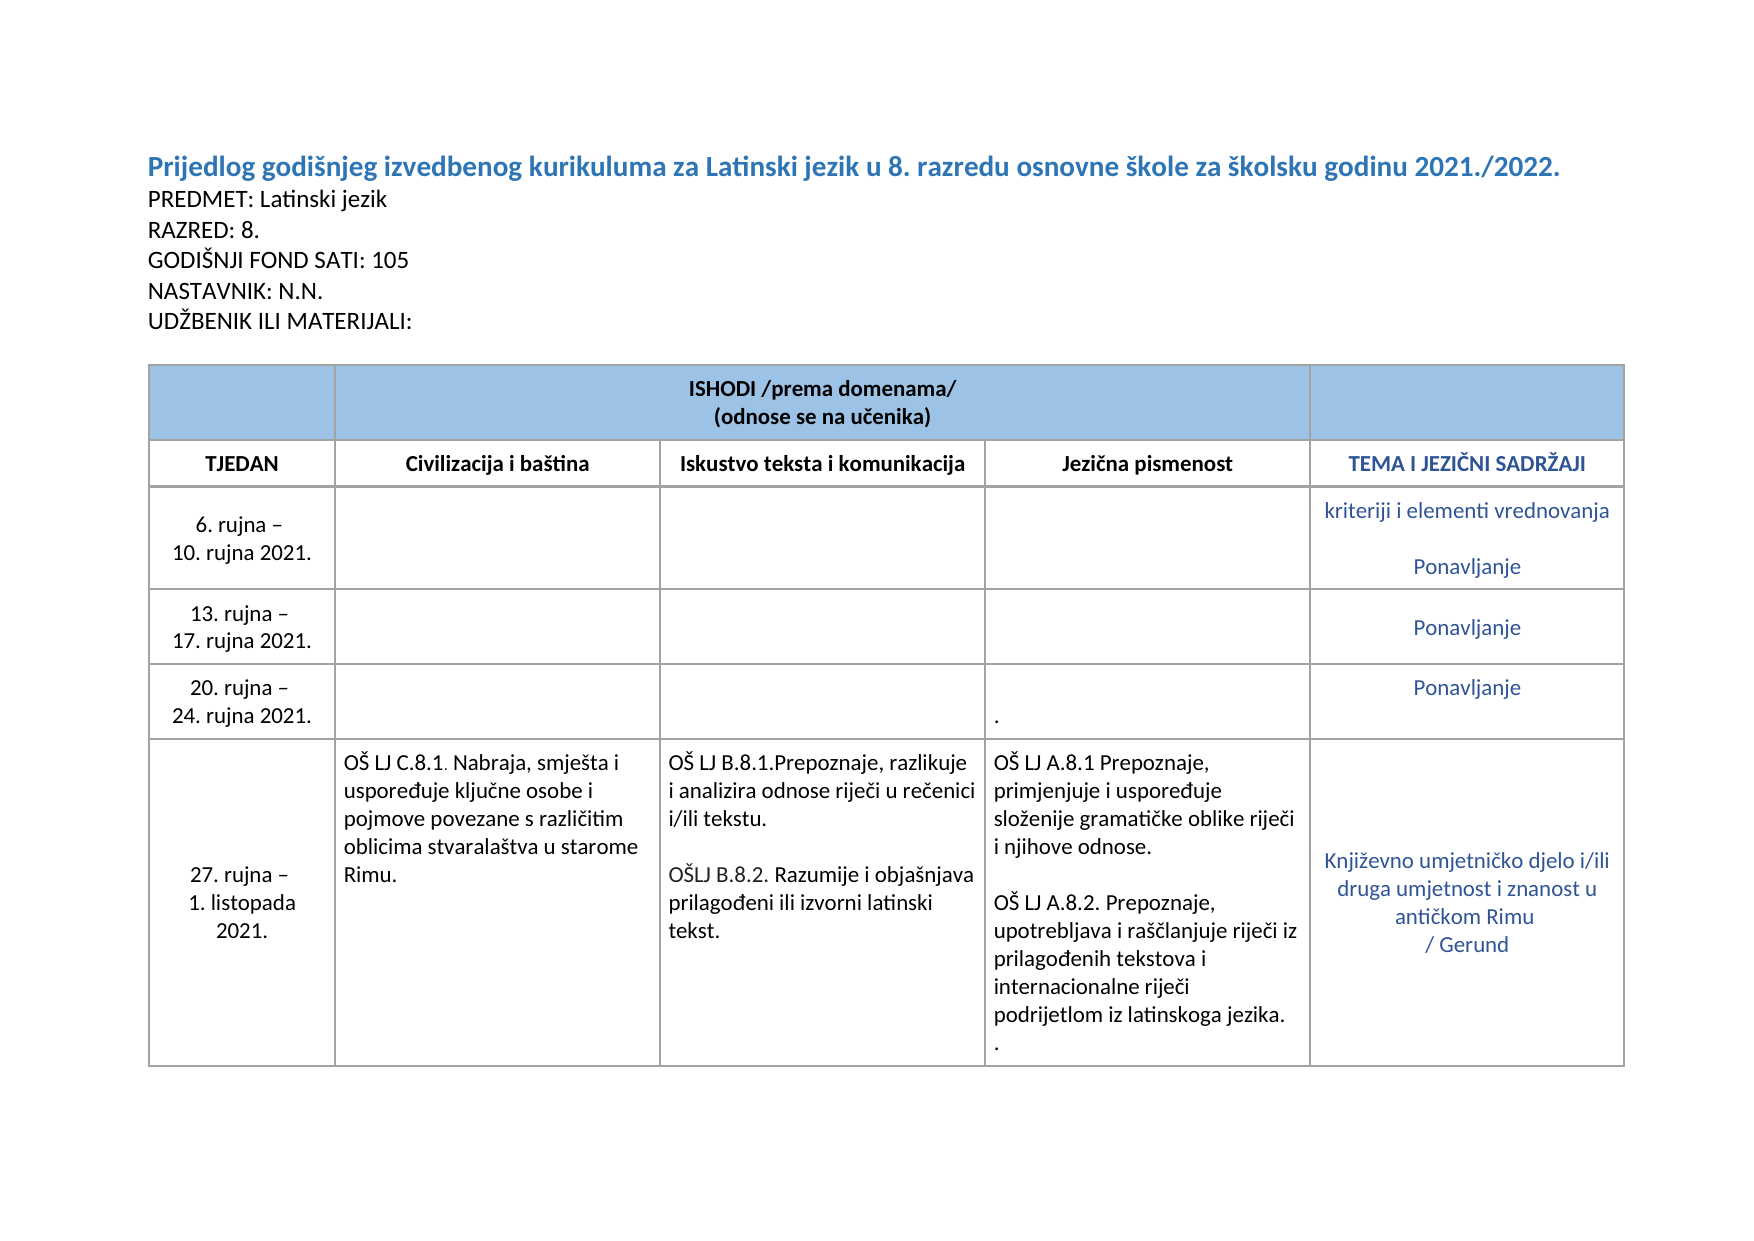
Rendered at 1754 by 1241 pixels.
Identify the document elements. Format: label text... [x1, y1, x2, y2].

text PREDMET: Latinski jezik [148, 183, 1606, 214]
table_header [1311, 366, 1623, 439]
text UDŽBENIK ILI MATERIJALI: [148, 305, 1606, 336]
table_cell Ponavljanje [1311, 665, 1623, 738]
table_cell [661, 590, 984, 663]
table_cell Civilizacija i baština [336, 441, 659, 485]
table_cell TEMA I JEZIČNI SADRŽAJI [1311, 441, 1623, 485]
table_cell 6. rujna – 10. rujna 2021. [150, 488, 334, 588]
table_cell 27. rujna – 1. listopada 2021. [150, 740, 334, 1065]
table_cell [336, 740, 659, 1065]
table_header ISHODI /prema domenama/ (odnose se na učenika) [336, 366, 1309, 439]
text Prijedlog godišnjeg izvedbenog kurikuluma za Latinski jezik u 8. razredu osnovne škole za školsku godinu 2021./2022. [148, 148, 1606, 183]
table_cell Iskustvo teksta i komunikacija [661, 441, 984, 485]
table_cell [661, 665, 984, 738]
table_cell [986, 590, 1309, 663]
table_cell TJEDAN [150, 441, 334, 485]
table_cell [986, 488, 1309, 588]
table_cell [336, 488, 659, 588]
table_cell Književno umjetničko djelo i/ili druga umjetnost i znanost u antičkom Rimu / Gerund [1311, 740, 1623, 1065]
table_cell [986, 740, 1309, 1065]
table_cell 13. rujna – 17. rujna 2021. [150, 590, 334, 663]
table_cell [336, 590, 659, 663]
table_header [150, 366, 334, 439]
table_cell Jezična pismenost [986, 441, 1309, 485]
table_cell OŠ LJ B.8.1.Prepoznaje, razlikuje i analizira odnose riječi u rečenici i/ili tekstu. OŠLJ B.8.2. Razumije i objašnjava prilagođeni ili izvorni latinski tekst. [661, 740, 984, 1065]
table_cell . [986, 665, 1309, 738]
table_cell kriteriji i elementi vrednovanja Ponavljanje [1311, 488, 1623, 588]
text RAZRED: 8. [148, 214, 1606, 244]
text NASTAVNIK: N.N. [148, 275, 1606, 305]
table_cell [661, 488, 984, 588]
text GODIŠNJI FOND SATI: 105 [148, 244, 1606, 275]
table_cell 20. rujna – 24. rujna 2021. [150, 665, 334, 738]
table_cell [336, 665, 659, 738]
table_cell Ponavljanje [1311, 590, 1623, 663]
